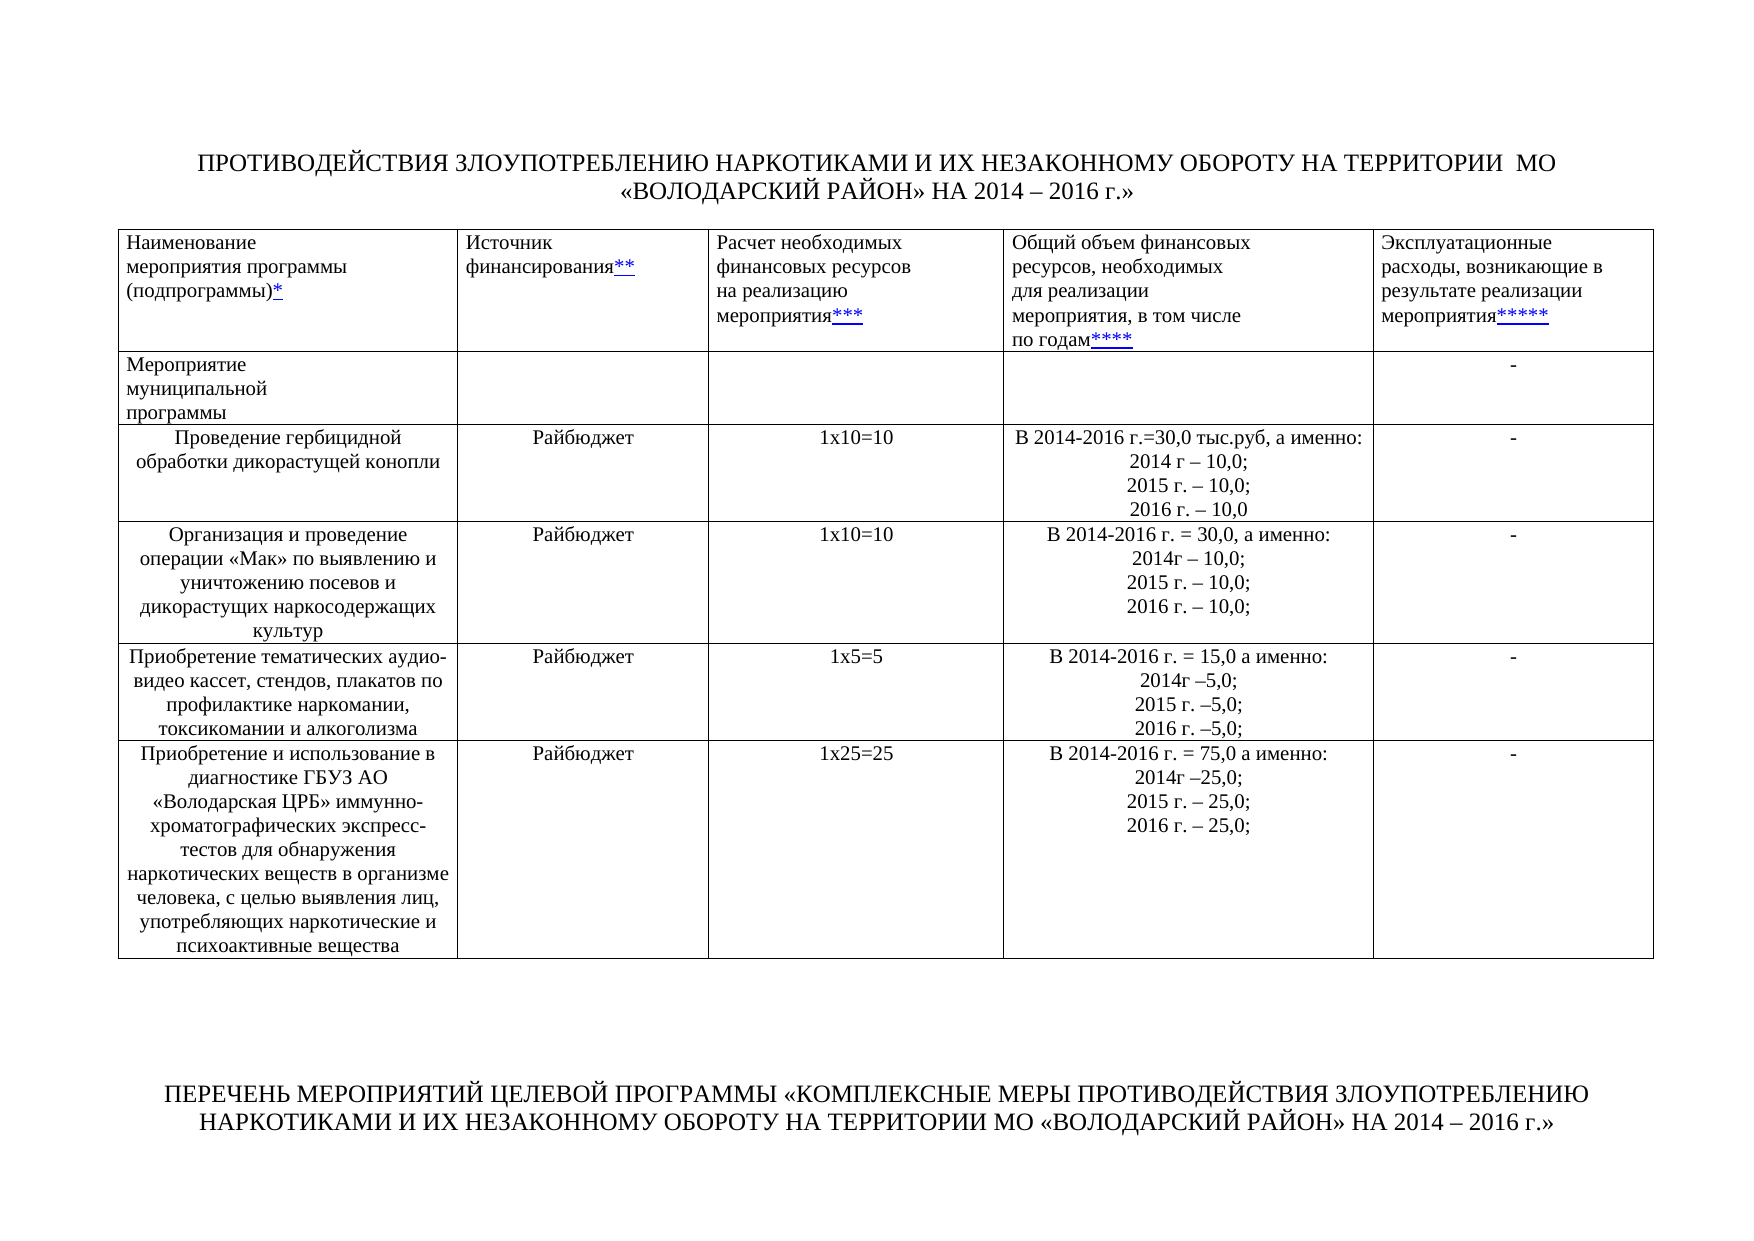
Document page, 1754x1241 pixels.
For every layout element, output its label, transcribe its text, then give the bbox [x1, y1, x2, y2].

text ПЕРЕЧЕНЬ МЕРОПРИЯТИЙ ЦЕЛЕВОЙ ПРОГРАММЫ «КОМПЛЕКСНЫЕ МЕРЫ ПРОТИВОДЕЙСТВИЯ ЗЛОУПОТРЕБЛЕНИЮ НАРКОТИКАМИ И ИХ НЕЗАКОННОМУ ОБОРОТУ НА ТЕРРИТОРИИ МО «ВОЛОДАРСКИЙ РАЙОН» НА 2014 – 2016 г.» [118, 1079, 1636, 1136]
table_cell - [1374, 644, 1653, 740]
table_cell 1х25=25 [709, 741, 1003, 957]
table_cell Мероприятие муниципальной программы [119, 352, 457, 424]
table_cell - [1374, 352, 1653, 424]
table_cell В 2014-2016 г. = 30,0, а именно: 2014г – 10,0; 2015 г. – 10,0; 2016 г. – 10,0; [1004, 522, 1373, 642]
table_cell Приобретение и использование в диагностике ГБУЗ АО «Володарская ЦРБ» иммунно-хроматографических экспресс-тестов для обнаружения наркотических веществ в организме человека, с целью выявления лиц, употребляющих наркотические и психоактивные вещества [119, 741, 457, 957]
table_cell Райбюджет [458, 425, 708, 521]
table_cell Райбюджет [458, 741, 708, 957]
table_cell В 2014-2016 г.=30,0 тыс.руб, а именно: 2014 г – 10,0; 2015 г. – 10,0; 2016 г. – 10,0 [1004, 425, 1373, 521]
table_cell В 2014-2016 г. = 15,0 а именно: 2014г –5,0; 2015 г. –5,0; 2016 г. –5,0; [1004, 644, 1373, 740]
table_cell [1004, 352, 1373, 424]
table_header Эксплуатационные расходы, возникающие в результате реализации мероприятия***** [1374, 230, 1653, 351]
table_header Наименование мероприятия программы (подпрограммы)* [119, 230, 457, 351]
table_cell - [1374, 741, 1653, 957]
table_header Расчет необходимых финансовых ресурсов на реализацию мероприятия*** [709, 230, 1003, 351]
table_header Источник финансирования** [458, 230, 708, 351]
table_cell [458, 352, 708, 424]
table_cell Райбюджет [458, 522, 708, 642]
table_cell Организация и проведение операции «Мак» по выявлению и уничтожению посевов и дикорастущих наркосодержащих культур [119, 522, 457, 642]
table_cell 1х10=10 [709, 522, 1003, 642]
table_cell В 2014-2016 г. = 75,0 а именно: 2014г –25,0; 2015 г. – 25,0; 2016 г. – 25,0; [1004, 741, 1373, 957]
table_cell Проведение гербицидной обработки дикорастущей конопли [119, 425, 457, 521]
table_cell [709, 352, 1003, 424]
table_cell Приобретение тематических аудио-видео кассет, стендов, плакатов по профилактике наркомании, токсикомании и алкоголизма [119, 644, 457, 740]
table_cell 1х5=5 [709, 644, 1003, 740]
table_cell - [1374, 425, 1653, 521]
table_header Общий объем финансовых ресурсов, необходимых для реализации мероприятия, в том числе по годам**** [1004, 230, 1373, 351]
table_cell 1х10=10 [709, 425, 1003, 521]
table_cell Райбюджет [458, 644, 708, 740]
table_cell - [1374, 522, 1653, 642]
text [118, 148, 1636, 205]
